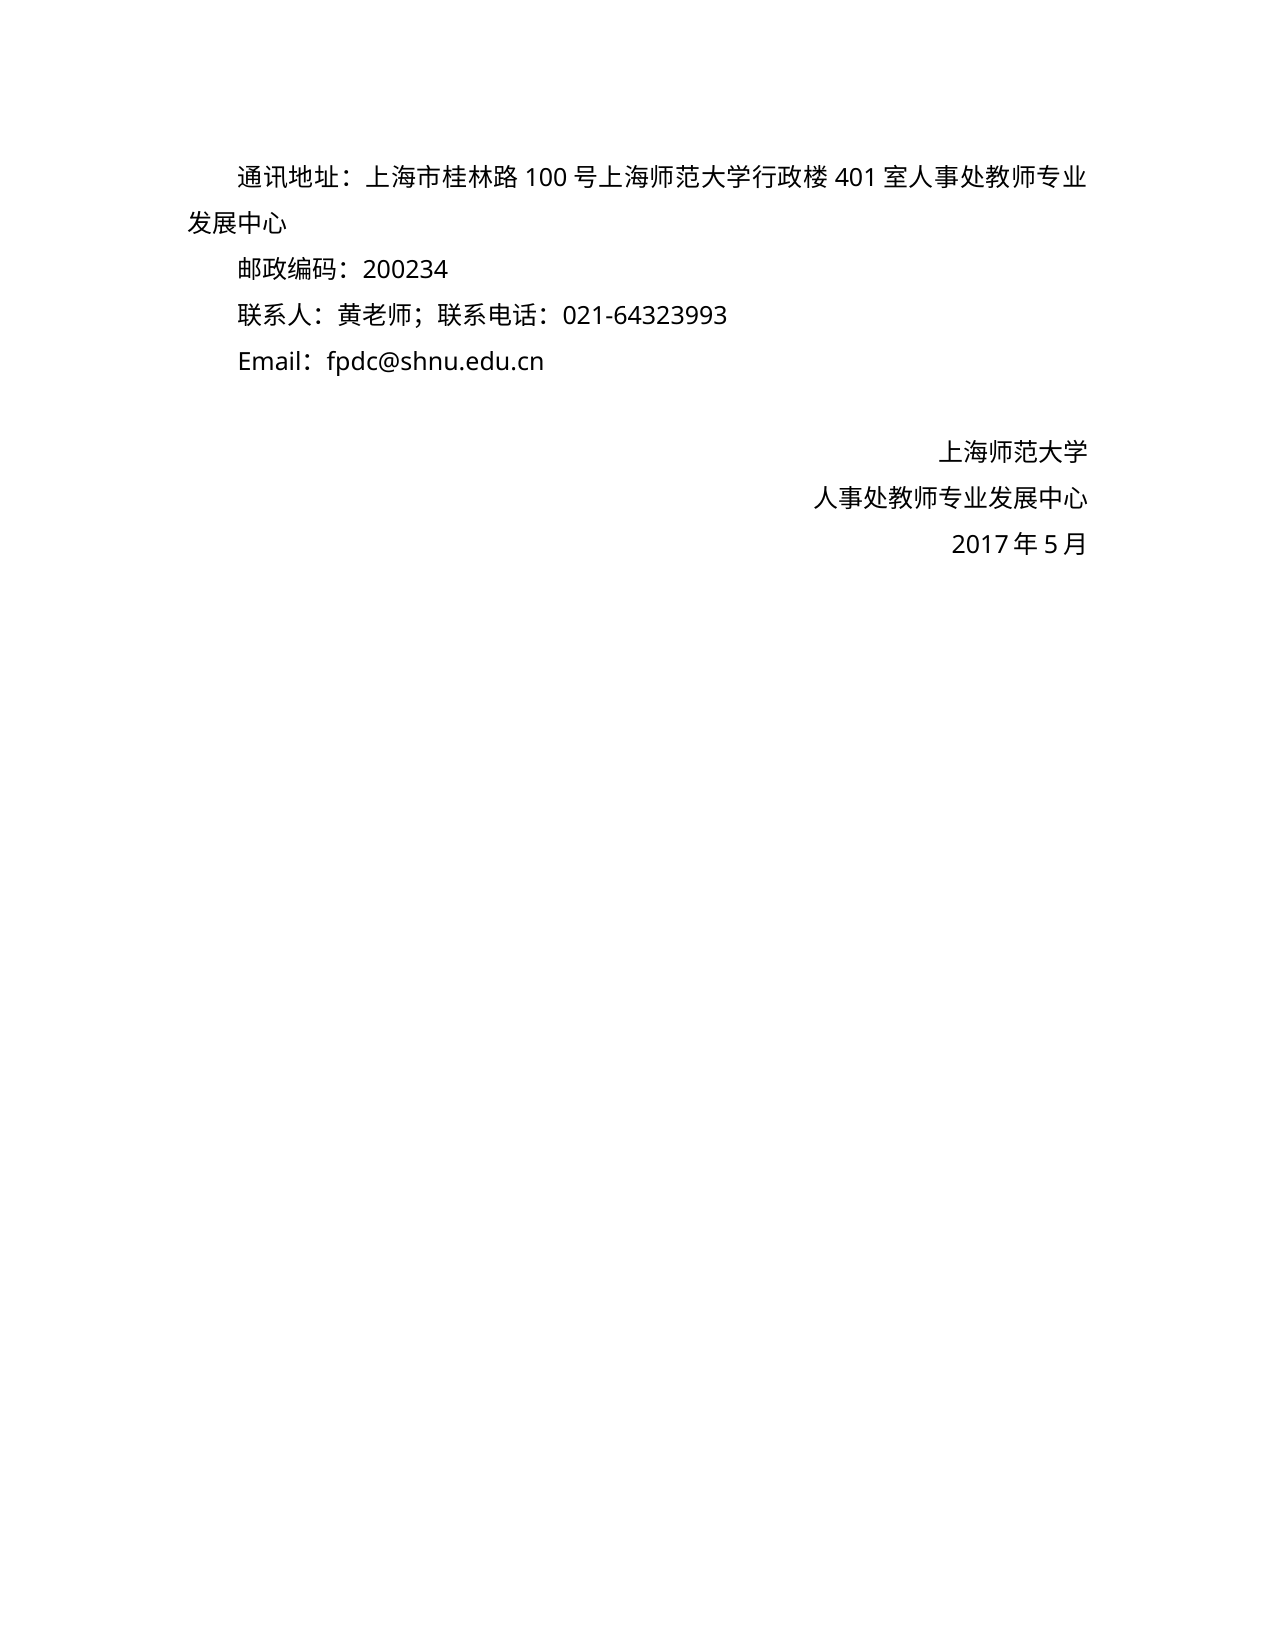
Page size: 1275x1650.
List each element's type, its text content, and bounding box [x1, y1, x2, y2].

text 通讯地址：上海市桂林路100号上海师范大学行政楼401室人事处教师专业发展中心 [187, 150, 1088, 242]
text Email：fpdc@shnu.edu.cn [187, 333, 1088, 379]
text 邮政编码：200234 [187, 242, 1088, 287]
text 人事处教师专业发展中心 [187, 471, 1088, 517]
text 联系人：黄老师；联系电话：021-64323993 [187, 287, 1088, 333]
text 上海师范大学 [187, 425, 1088, 471]
text 2017年5月 [187, 517, 1088, 562]
